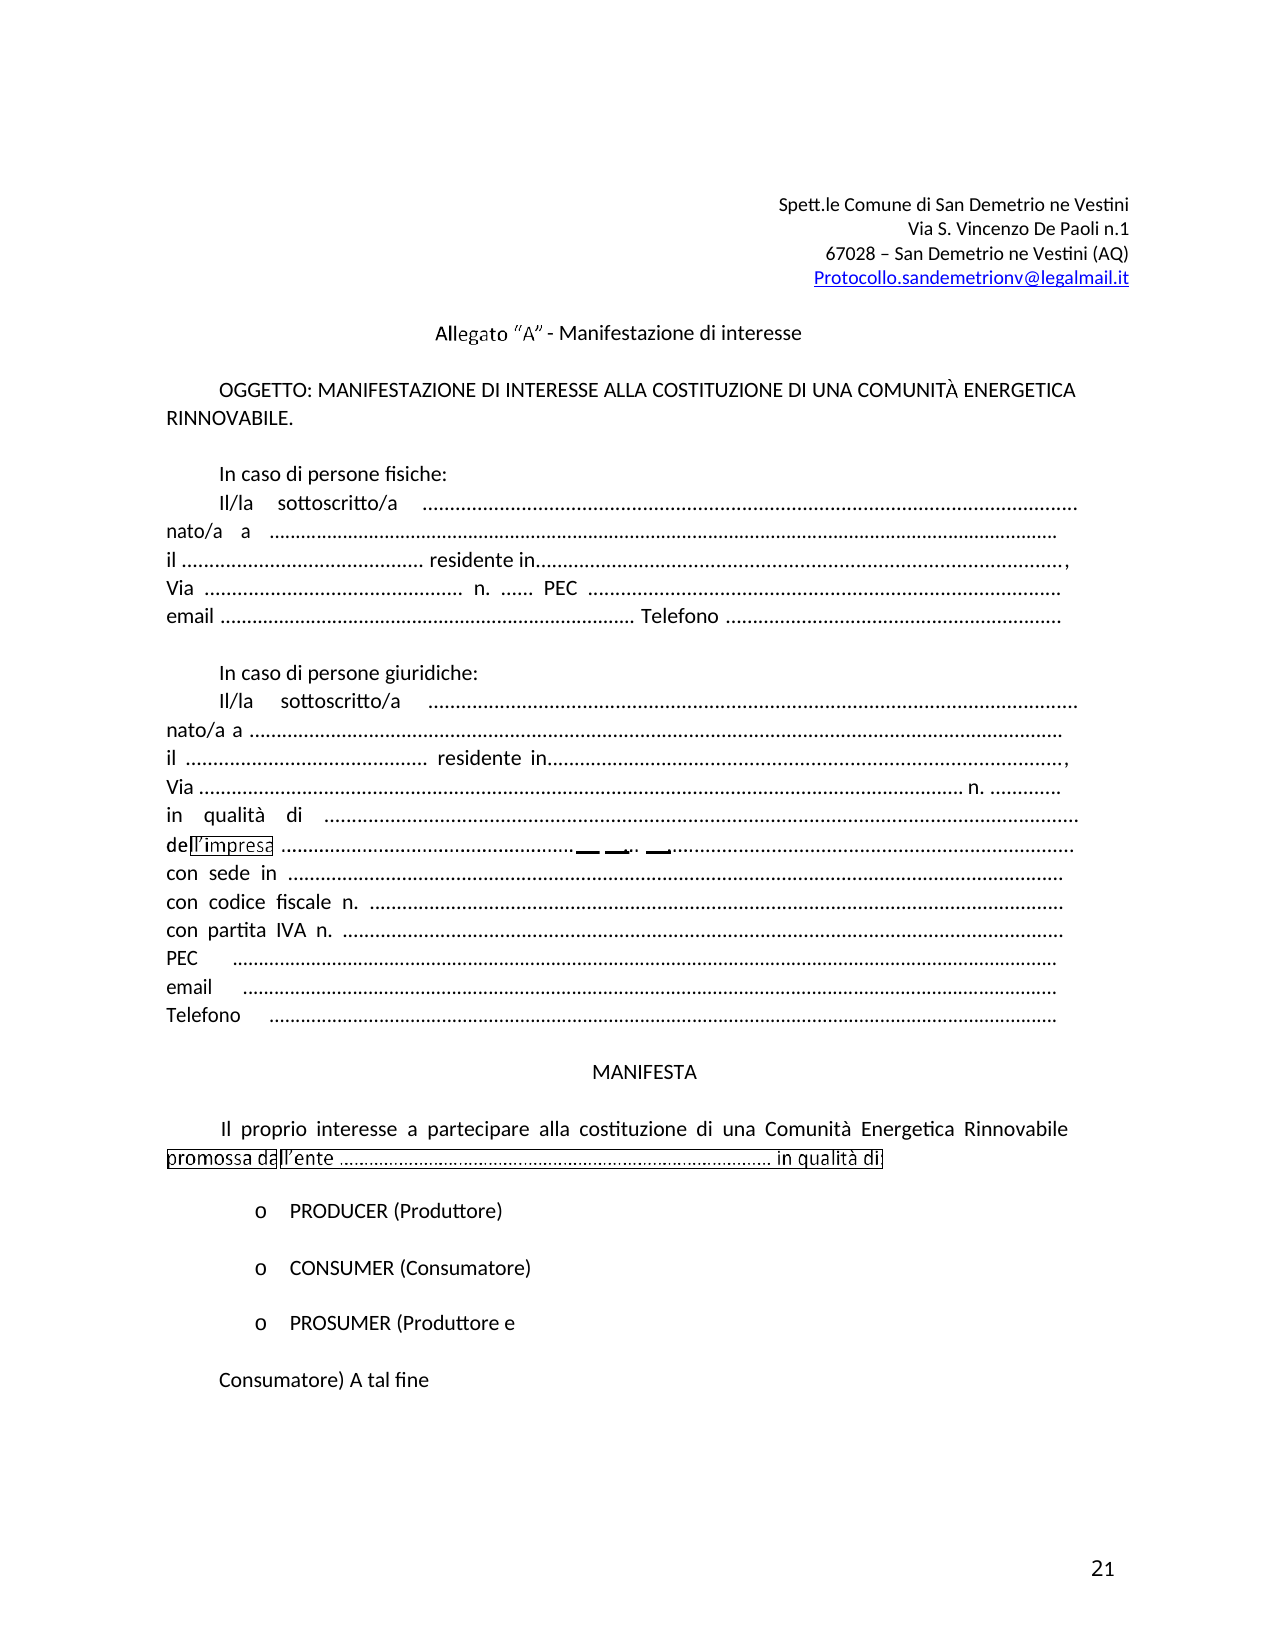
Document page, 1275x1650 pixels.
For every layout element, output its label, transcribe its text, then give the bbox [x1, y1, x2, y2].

list PRODUCER (Produttore) [254, 1197, 1129, 1225]
picture [946, 379, 958, 398]
text in qualità di ......................................................................................................................................... [166, 801, 1129, 828]
text - Manifestazione di interesse [279, 319, 1070, 346]
text con codice fiscale n. ................................................................................................................................ [166, 888, 1129, 914]
text Il/la sottoscritto/a ....................................................................................................................... [219, 489, 1129, 516]
text il ............................................ residente in , [166, 744, 1129, 771]
text il ............................................ residente in , [166, 546, 1129, 572]
text Spett.le Comune di San Demetrio ne Vestini [154, 192, 1129, 216]
text Il proprio interesse a partecipare alla costituzione di una Comunità Energetica Rinnovabile [218, 1115, 1070, 1142]
picture [281, 1150, 882, 1168]
text email .............................................................................. Telefono .............................................................. [166, 602, 1129, 629]
picture [191, 837, 272, 855]
text OGGETTO: MANIFESTAZIONE DI INTERESSE ALLA COSTITUZIONE DI UNA COMUNIT ENERGETICA RINNOVABILE. [166, 376, 1129, 431]
text 67028 – San Demetrio ne Vestini (AQ) [154, 241, 1129, 265]
text MANIFESTA [219, 1058, 1070, 1085]
text Telefono ....................................................................................................................................................... [166, 1001, 1129, 1028]
text PEC .............................................................................................................................................................. [166, 944, 1129, 971]
list PROSUMER (Produttore e Consumatore) A tal fine [219, 1309, 645, 1393]
text con partita IVA n. ..................................................................................................................................... [166, 916, 1129, 943]
text In caso di persone giuridiche: [219, 659, 1129, 686]
text nato/a a ...................................................................................................................................................... [166, 716, 1129, 743]
list CONSUMER (Consumatore) [254, 1254, 1129, 1282]
text email ............................................................................................................................................................ [166, 973, 1129, 1000]
text Via ............................................... n. ...... PEC ...................................................................................... [166, 574, 1129, 601]
text ..................................................................... [694, 831, 1129, 858]
text Protocollo.sandemetrionv@legalmail.it [154, 265, 1129, 289]
text Via S. Vincenzo De Paoli n.1 [154, 216, 1129, 240]
text nato/a a ....................................................................................................................................................... [166, 517, 1129, 544]
text Il/la sottoscritto/a ...................................................................................................................... [219, 688, 1129, 714]
text In caso di persone fisiche: [219, 461, 1129, 487]
picture [168, 1150, 276, 1168]
text Via ............................................................................................................................................. n. ............. [166, 773, 1129, 799]
text con sede in ............................................................................................................................................... [166, 859, 1129, 886]
